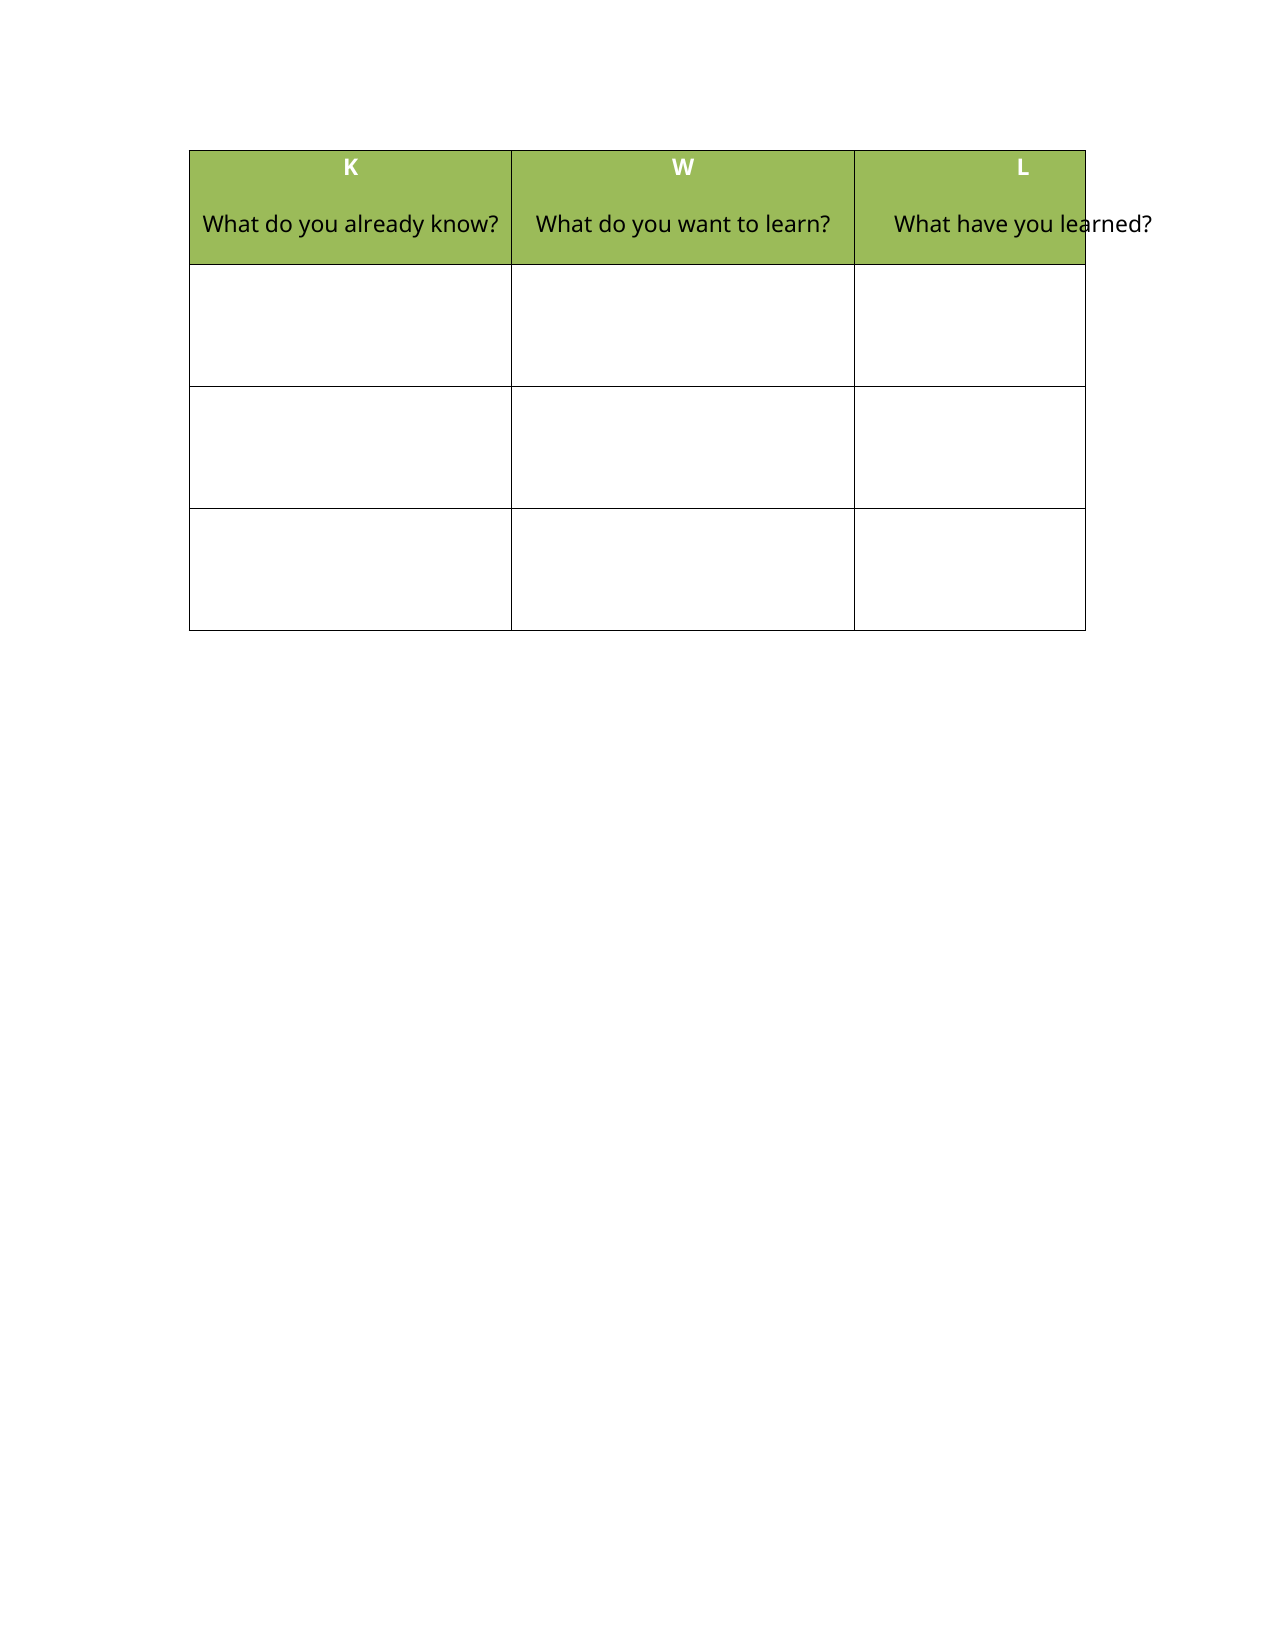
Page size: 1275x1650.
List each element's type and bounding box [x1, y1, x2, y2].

table_header [512, 509, 854, 630]
table_header [855, 265, 1085, 386]
table_header [190, 509, 511, 630]
table_header [512, 265, 854, 386]
table_header [855, 387, 1085, 508]
table_header [855, 509, 1085, 630]
table_header [190, 265, 511, 386]
table_header [190, 387, 511, 508]
table_header [512, 387, 854, 508]
